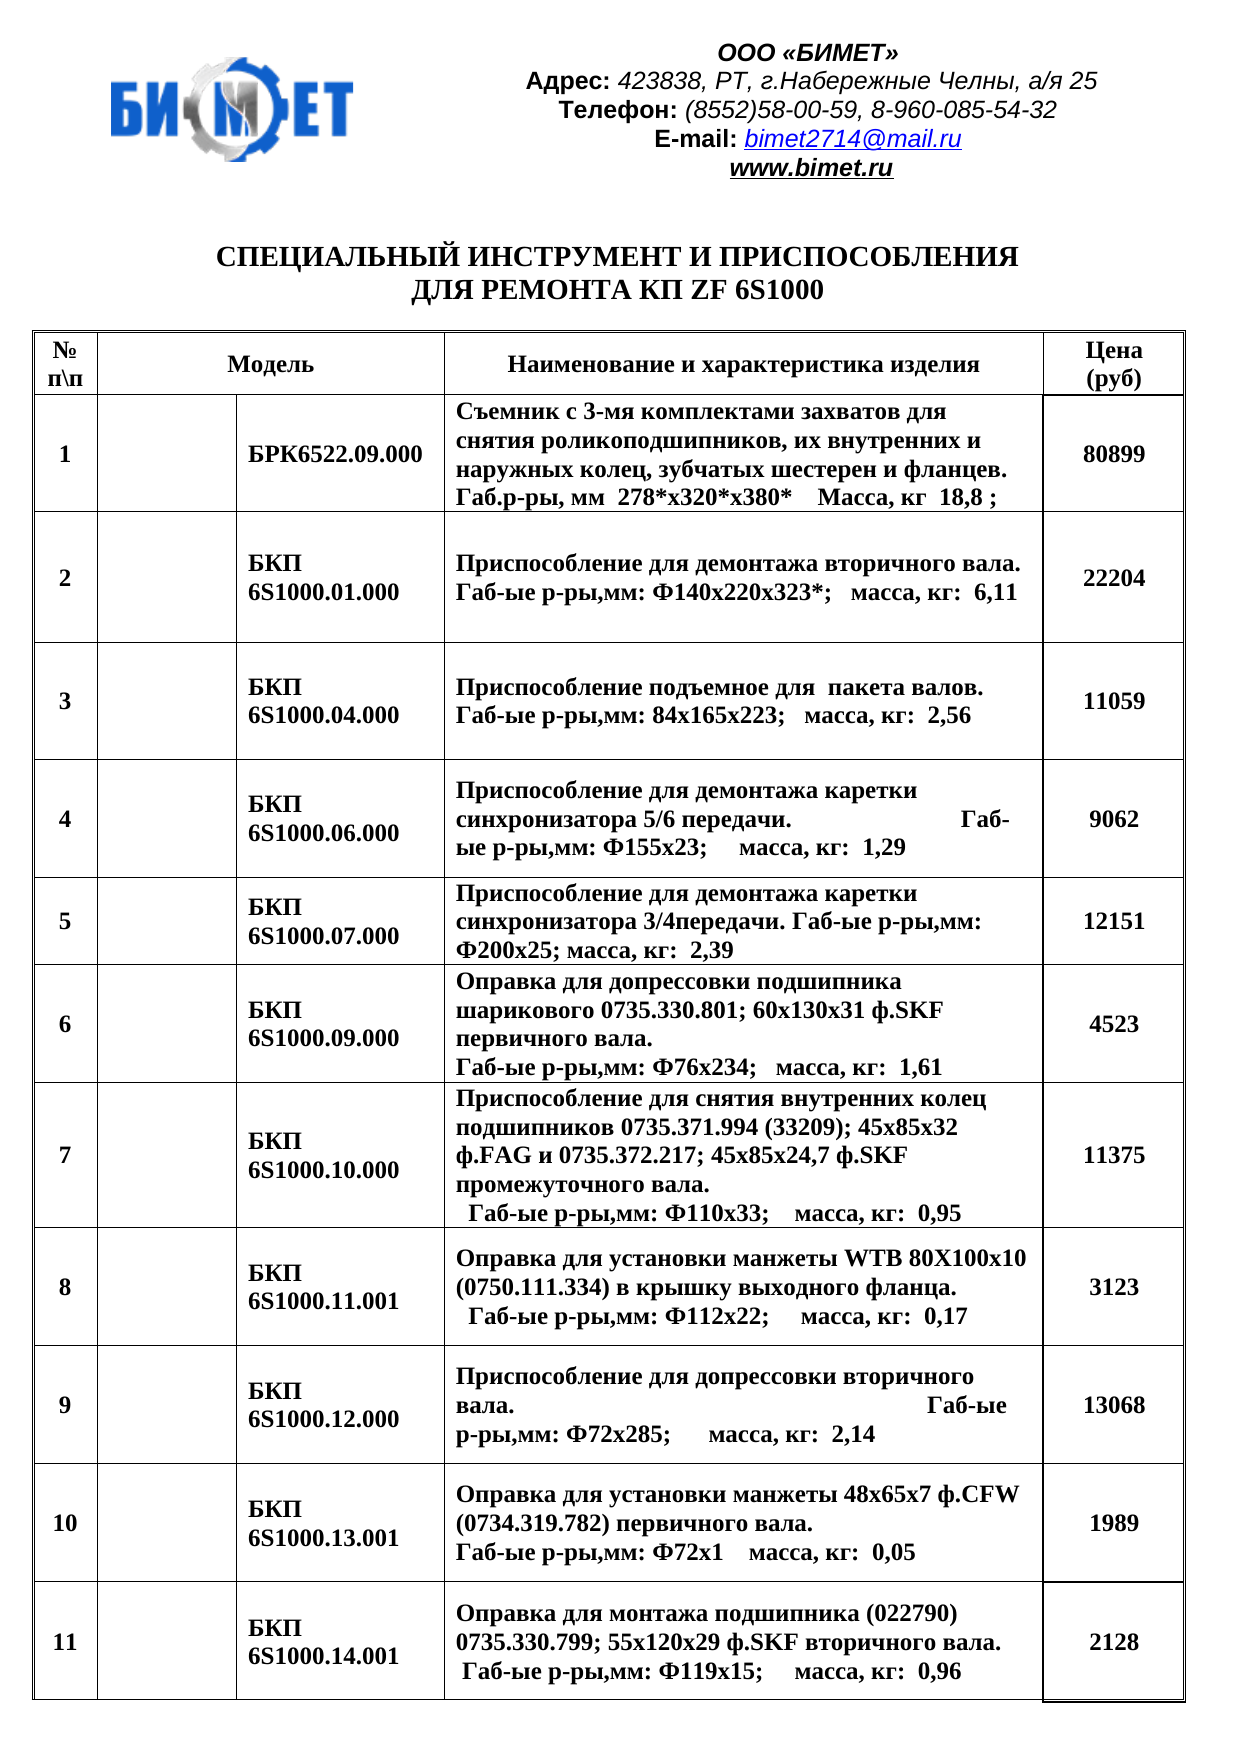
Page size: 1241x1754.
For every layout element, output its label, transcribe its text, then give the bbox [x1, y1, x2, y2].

table_cell 4 [35, 760, 97, 877]
table_cell 3 [35, 643, 97, 758]
table_header № п\п [35, 333, 97, 394]
table_cell 11 [35, 1582, 97, 1699]
table_cell 11375 [1044, 1083, 1183, 1227]
table_cell Приспособление для снятия внутренних колец подшипников 0735.371.994 (33209); 45х85х32 ф.FAG и 0735.372.217; 45х85х24,7 ф.SKF промежуточного вала. Габ-ые р-ры,мм: Ф110х33; масса, кг: 0,95 [445, 1083, 1042, 1227]
table_cell БКП 6S1000.13.001 [237, 1464, 444, 1581]
table_cell 6 [35, 965, 97, 1082]
table_cell [98, 1346, 236, 1463]
table_cell 3123 [1044, 1228, 1183, 1345]
table_cell БКП 6S1000.11.001 [237, 1228, 444, 1345]
table_cell 7 [35, 1083, 97, 1227]
table_cell Оправка для установки манжеты WTB 80Х100х10 (0750.111.334) в крышку выходного фланца. Габ-ые р-ры,мм: Ф112х22; масса, кг: 0,17 [445, 1228, 1042, 1345]
table_cell Приспособление для допрессовки вторичного вала. Габ-ые р-ры,мм: Ф72х285; масса, кг: 2,14 [445, 1346, 1042, 1463]
table_cell БКП 6S1000.09.000 [237, 965, 444, 1082]
table_cell Оправка для установки манжеты 48х65х7 ф.CFW (0734.319.782) первичного вала. Габ-ые р-ры,мм: Ф72х1 масса, кг: 0,05 [445, 1464, 1042, 1581]
table_header Наименование и характеристика изделия [445, 333, 1043, 394]
table_cell 5 [35, 878, 97, 964]
table_cell 9 [35, 1346, 97, 1463]
table_cell 1989 [1044, 1464, 1183, 1581]
table_cell БКП 6S1000.06.000 [237, 760, 444, 877]
table_header Модель [98, 333, 444, 394]
table_cell [98, 1083, 236, 1227]
table_cell [98, 1228, 236, 1345]
text СПЕЦИАЛЬНЫЙ ИНСТРУМЕНТ И ПРИСПОСОБЛЕНИЯ [44, 239, 1191, 272]
table_cell 13068 [1044, 1346, 1183, 1463]
table_cell 1 [35, 395, 97, 511]
table_cell Приспособление подъемное для пакета валов. Габ-ые р-ры,мм: 84х165х223; масса, кг: 2,56 [445, 643, 1042, 758]
table_cell Съемник с 3-мя комплектами захватов для снятия роликоподшипников, их внутренних и наружных колец, зубчатых шестерен и фланцев. Габ.р-ры, мм 278*х320*х380* Масса, кг 18,8 ; [445, 395, 1042, 511]
table_cell Оправка для монтажа подшипника (022790) 0735.330.799; 55х120х29 ф.SKF вторичного вала. Габ-ые р-ры,мм: Ф119х15; масса, кг: 0,96 [445, 1582, 1042, 1699]
table_cell [98, 965, 236, 1082]
table_cell Приспособление для демонтажа вторичного вала. Габ-ые р-ры,мм: Ф140х220х323*; масса, кг: 6,11 [445, 512, 1042, 642]
table_cell 22204 [1044, 512, 1183, 642]
table_cell Оправка для допрессовки подшипника шарикового 0735.330.801; 60х130х31 ф.SKF первичного вала. Габ-ые р-ры,мм: Ф76х234; масса, кг: 1,61 [445, 965, 1042, 1082]
table_cell 2128 [1044, 1583, 1183, 1699]
table_cell 9062 [1044, 760, 1183, 877]
table_cell 80899 [1044, 396, 1183, 511]
table_cell [98, 760, 236, 877]
table_cell БКП 6S1000.12.000 [237, 1346, 444, 1463]
table_cell [98, 512, 236, 642]
table_cell 4523 [1044, 965, 1183, 1082]
table_cell БКП 6S1000.14.001 [237, 1582, 444, 1699]
table_cell БРК6522.09.000 [237, 395, 444, 511]
table_cell [98, 643, 236, 758]
table_cell [98, 878, 236, 964]
table_cell 2 [35, 512, 97, 642]
table_cell [98, 1582, 236, 1699]
table_cell Приспособление для демонтажа каретки синхронизатора 5/6 передачи. Габ-ые р-ры,мм: Ф155х23; масса, кг: 1,29 [445, 760, 1042, 877]
table_cell 8 [35, 1228, 97, 1345]
table_cell 11059 [1044, 643, 1183, 758]
table_cell [98, 1464, 236, 1581]
table_cell [98, 395, 236, 511]
table_cell 12151 [1044, 878, 1183, 964]
table_cell БКП 6S1000.01.000 [237, 512, 444, 642]
table_cell БКП 6S1000.07.000 [237, 878, 444, 964]
table_cell Приспособление для демонтажа каретки синхронизатора 3/4передачи. Габ-ые р-ры,мм: Ф200х25; масса, кг: 2,39 [445, 878, 1042, 964]
table_header [30, 38, 434, 181]
table_cell БКП 6S1000.04.000 [237, 643, 444, 758]
text ДЛЯ РЕМОНТА КП ZF 6S1000 [44, 272, 1191, 306]
table_header ООО «БИМЕТ» Адрес: 423838, РТ, г.Набережные Челны, а/я 25 Телефон: (8552)58-00-59, 8-960-085-54-32 E-mail: bimet2714@mail.ru www.bimet.ru [435, 38, 1181, 181]
table_header Цена (руб) [1044, 333, 1183, 394]
picture [111, 57, 354, 162]
table_cell БКП 6S1000.10.000 [237, 1083, 444, 1227]
table_cell 10 [35, 1464, 97, 1581]
